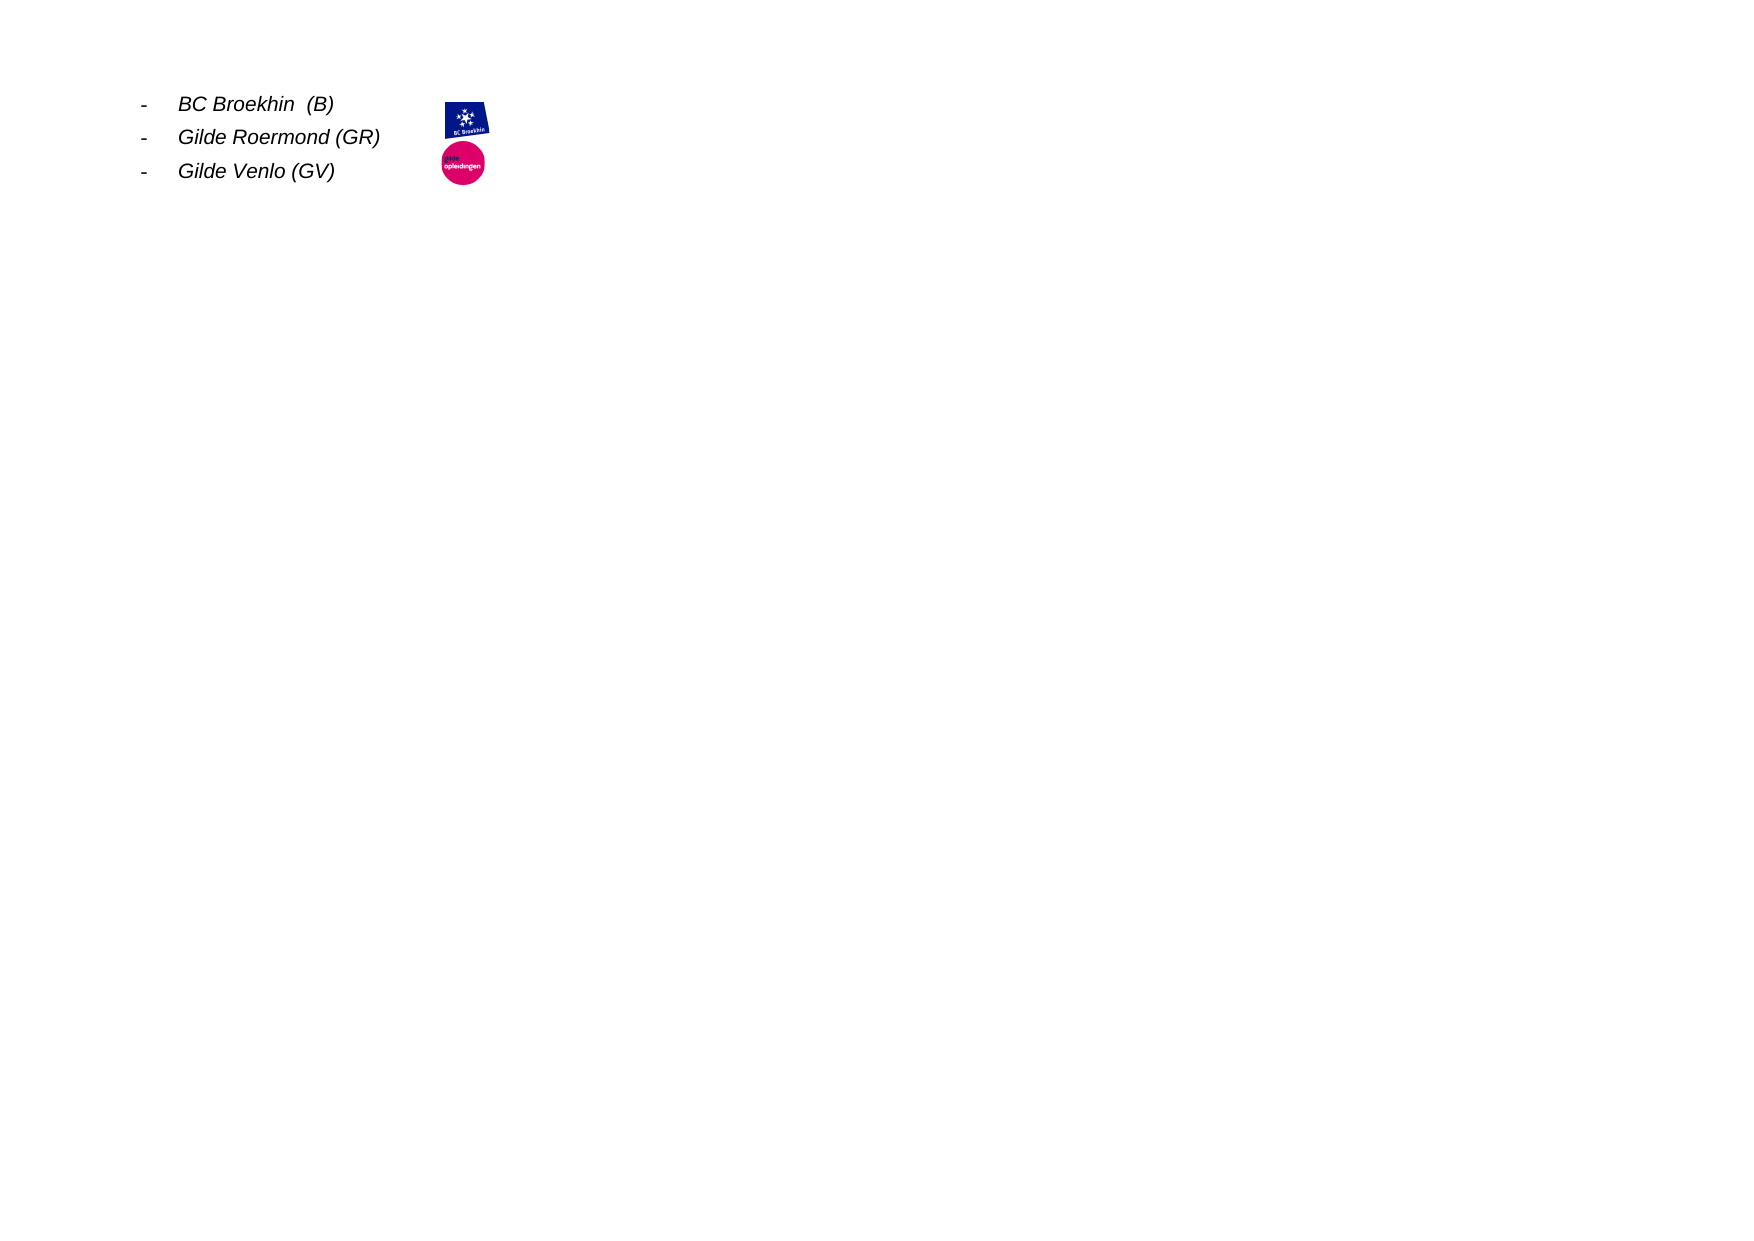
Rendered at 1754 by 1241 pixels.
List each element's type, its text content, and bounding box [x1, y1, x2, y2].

list BC Broekhin (B) [140, 92, 409, 116]
list Gilde Venlo (GV) [140, 159, 409, 183]
picture [445, 102, 490, 139]
picture [441, 141, 485, 185]
list Gilde Roermond (GR) [140, 125, 409, 149]
